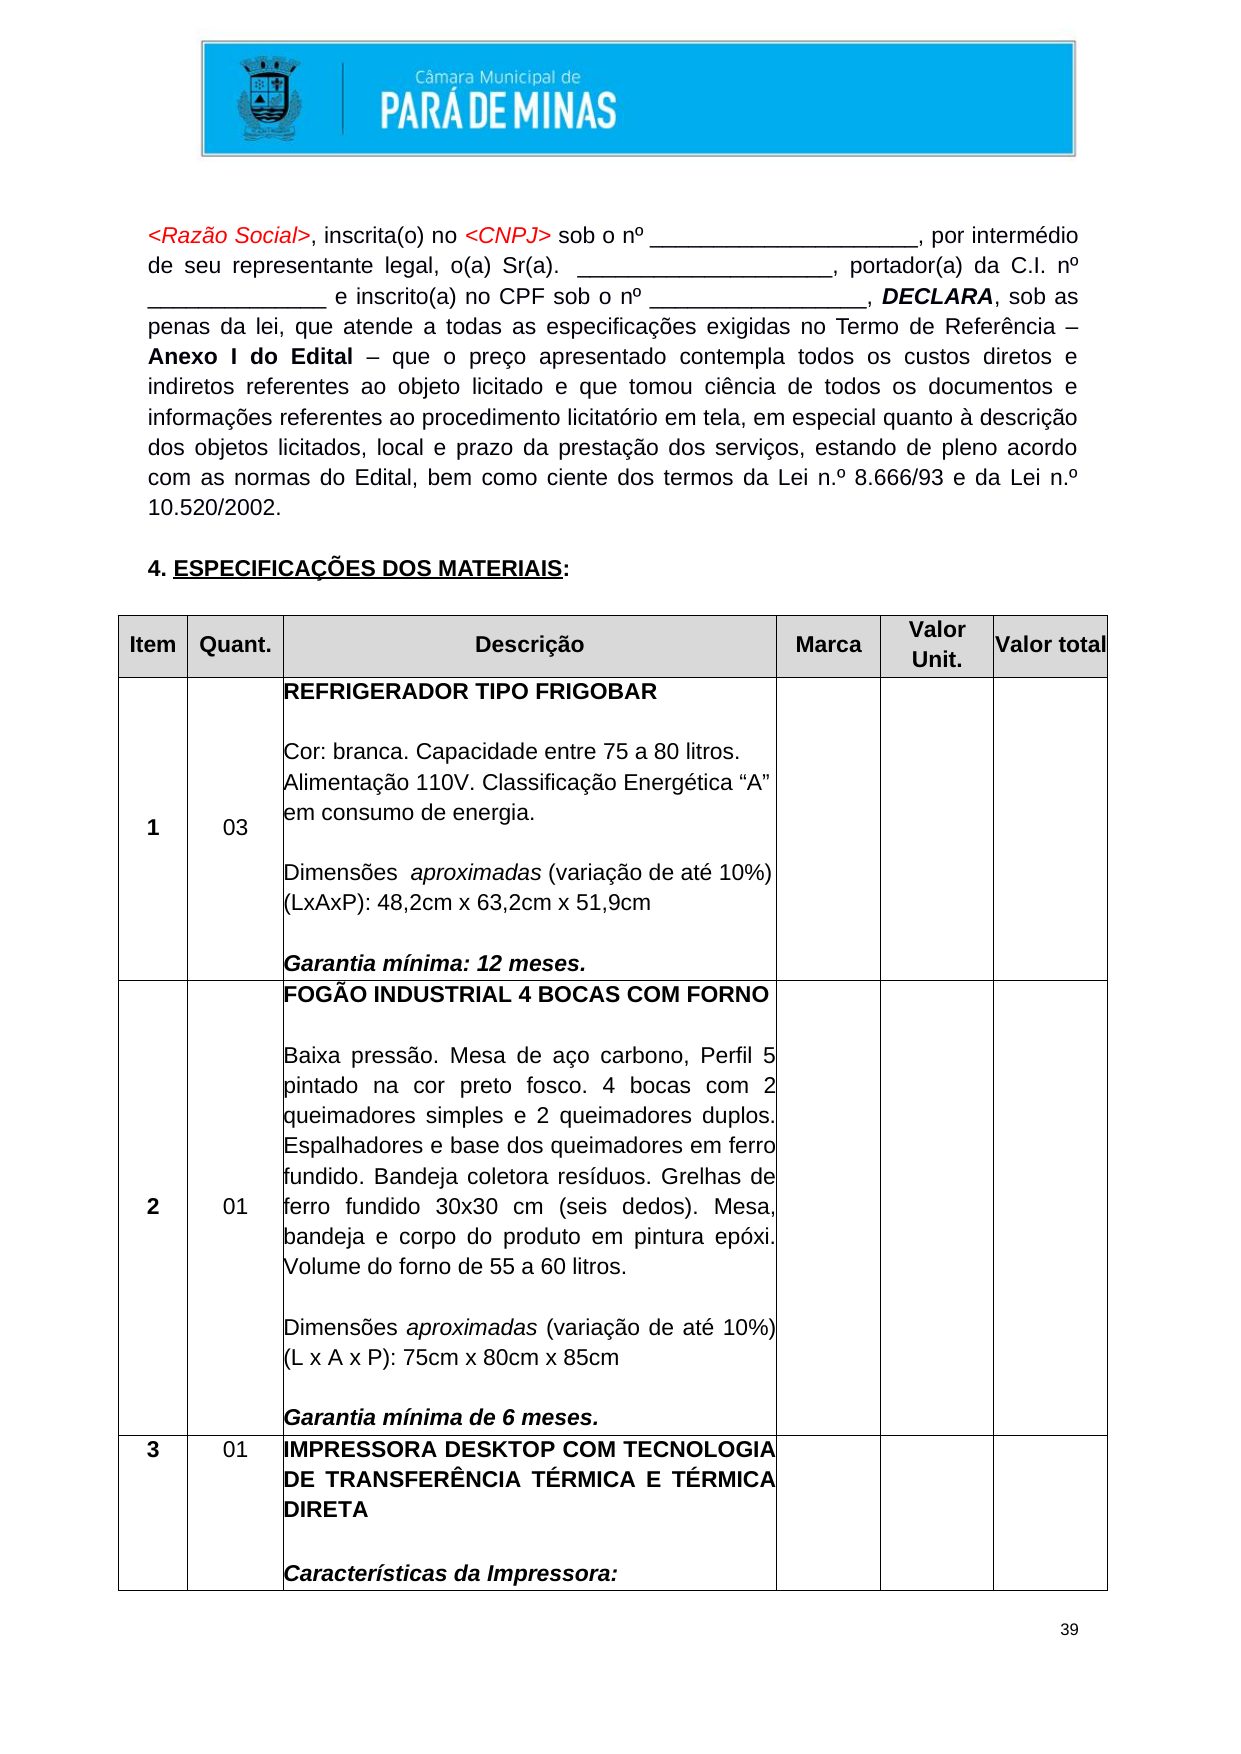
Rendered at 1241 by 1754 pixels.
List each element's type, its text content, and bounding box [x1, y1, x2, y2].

table_cell REFRIGERADOR TIPO FRIGOBAR Cor: branca. Capacidade entre 75 a 80 litros. Alimentação 110V. Classificação Energética “A” em consumo de energia. Dimensões aproximadas (variação de até 10%) (LxAxP): 48,2cm x 63,2cm x 51,9cm Garantia mínima: 12 meses. [284, 678, 776, 980]
table_cell 3 [119, 1436, 187, 1590]
table_header Quant. [188, 616, 283, 677]
table_header Valor Unit. [881, 616, 993, 677]
picture [14, 28, 1241, 163]
table_header Marca [777, 616, 880, 677]
table_header Descrição [284, 616, 776, 677]
table_cell [994, 678, 1107, 980]
table_cell 1 [119, 678, 187, 980]
table_cell 01 [188, 981, 283, 1435]
table_cell [881, 1436, 993, 1590]
text <Razão Social>, inscrita(o) no <CNPJ> sob o nº _____________________, por intermédio de seu representante legal, o(a) Sr(a). ____________________, portador(a) da C.I. nº ______________ e inscrito(a) no CPF sob o nº _________________, DECLARA, sob as penas da lei, que atende a todas as especificações exigidas no Termo de Referência – Anexo I do Edital – que o preço apresentado contempla todos os custos diretos e indiretos referentes ao objeto licitado e que tomou ciência de todos os documentos e informações referentes ao procedimento licitatório em tela, em especial quanto à descrição dos objetos licitados, local e prazo da prestação dos serviços, estando de pleno acordo com as normas do Edital, bem como ciente dos termos da Lei n.º 8.666/93 e da Lei n.º 10.520/2002. [148, 222, 1078, 520]
table_cell [777, 678, 880, 980]
table_cell [994, 981, 1107, 1435]
table_header Item [119, 616, 187, 677]
table_cell [777, 981, 880, 1435]
table_cell [777, 1436, 880, 1590]
table_cell [994, 1436, 1107, 1590]
table_cell 2 [119, 981, 187, 1435]
table_cell [881, 678, 993, 980]
table_cell FOGÃO INDUSTRIAL 4 BOCAS COM FORNO Baixa pressão. Mesa de aço carbono, Perfil 5 pintado na cor preto fosco. 4 bocas com 2 queimadores simples e 2 queimadores duplos. Espalhadores e base dos queimadores em ferro fundido. Bandeja coletora resíduos. Grelhas de ferro fundido 30x30 cm (seis dedos). Mesa, bandeja e corpo do produto em pintura epóxi. Volume do forno de 55 a 60 litros. Dimensões aproximadas (variação de até 10%) (L x A x P): 75cm x 80cm x 85cm Garantia mínima de 6 meses. [284, 981, 776, 1435]
table_header Valor total [994, 616, 1107, 677]
table_cell [881, 981, 993, 1435]
table_cell 03 [188, 678, 283, 980]
table_cell 01 [188, 1436, 283, 1590]
list ESPECIFICAÇÕES DOS MATERIAIS: [148, 554, 1078, 581]
